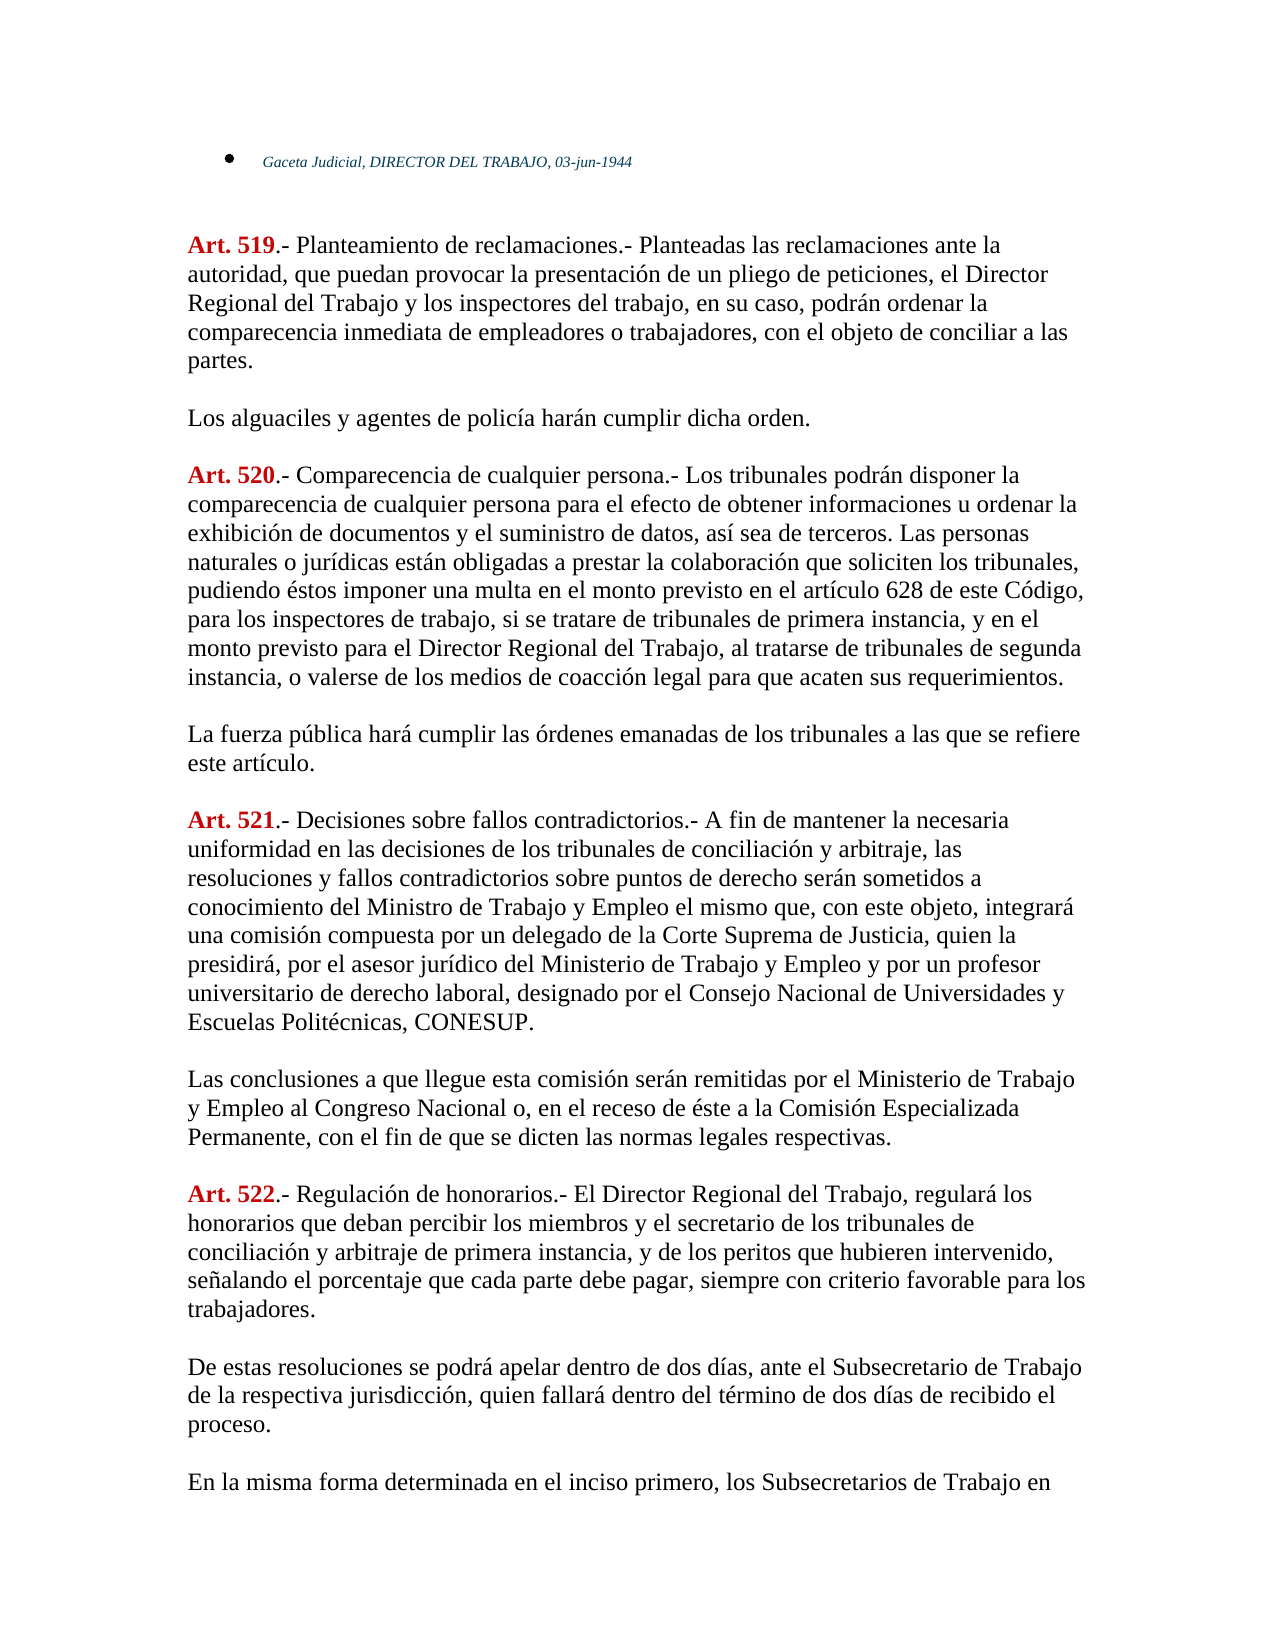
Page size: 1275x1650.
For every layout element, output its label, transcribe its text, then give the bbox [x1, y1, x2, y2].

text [187, 202, 1087, 1496]
list Gaceta Judicial, DIRECTOR DEL TRABAJO, 03-jun-1944 [225, 150, 1087, 173]
